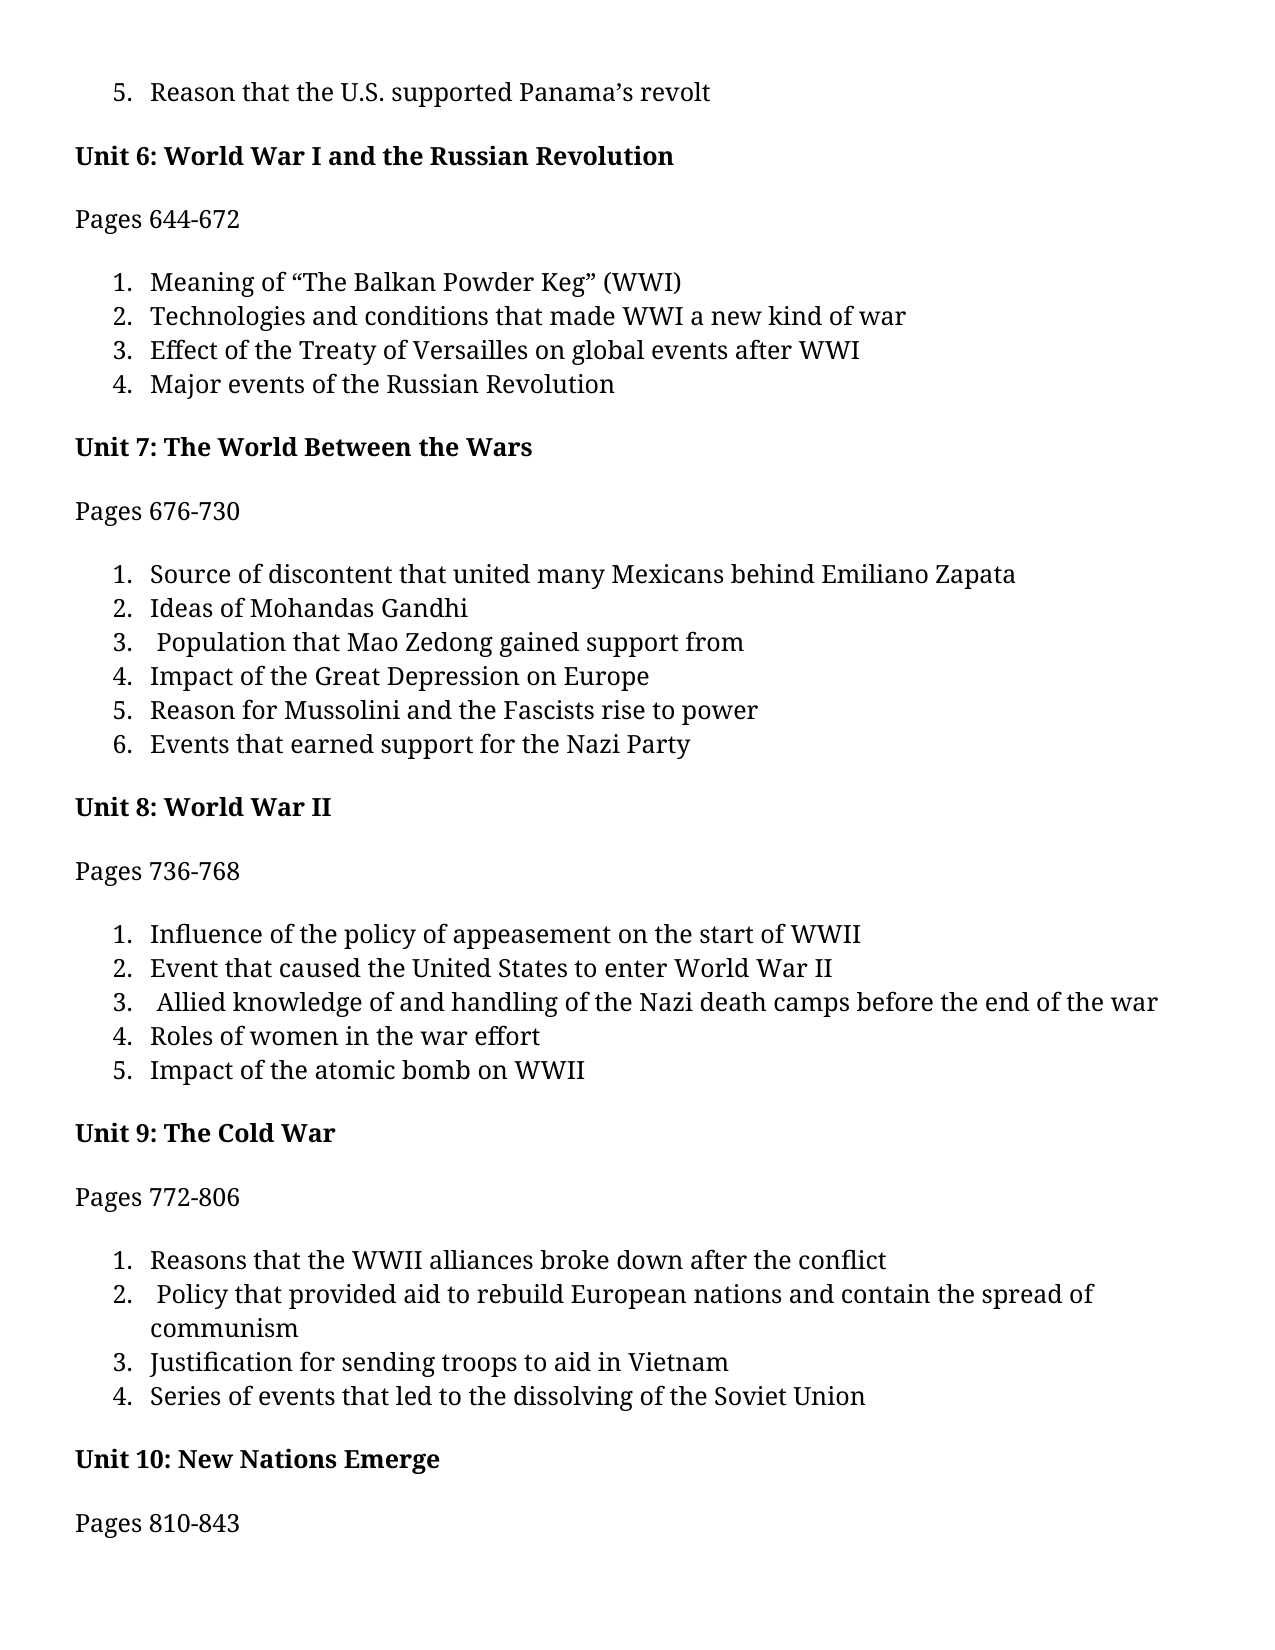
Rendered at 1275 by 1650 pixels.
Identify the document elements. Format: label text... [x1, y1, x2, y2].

list Impact of the Great Depression on Europe [112, 659, 1200, 693]
list Justification for sending troops to aid in Vietnam [112, 1345, 1200, 1379]
list Policy that provided aid to rebuild European nations and contain the spread of communism [112, 1277, 1200, 1345]
list Population that Mao Zedong gained support from [112, 625, 1200, 659]
text Unit 9: The Cold War [75, 1116, 1200, 1150]
list Meaning of “The Balkan Powder Keg” (WWI) [112, 265, 1200, 299]
text Pages 644-672 [75, 201, 1200, 236]
list Major events of the Russian Revolution [112, 367, 1200, 401]
text Pages 736-768 [75, 853, 1200, 887]
text Pages 772-806 [75, 1179, 1200, 1213]
list Reasons that the WWII alliances broke down after the conflict [112, 1242, 1200, 1277]
list Impact of the atomic bomb on WWII [112, 1053, 1200, 1087]
list Influence of the policy of appeasement on the start of WWII [112, 917, 1200, 951]
text Unit 7: The World Between the Wars [75, 430, 1200, 464]
list Effect of the Treaty of Versailles on global events after WWI [112, 333, 1200, 367]
list Source of discontent that united many Mexicans behind Emiliano Zapata [112, 557, 1200, 591]
list Events that earned support for the Nazi Party [112, 727, 1200, 761]
list Technologies and conditions that made WWI a new kind of war [112, 299, 1200, 333]
list Event that caused the United States to enter World War II [112, 951, 1200, 985]
text Unit 6: World War I and the Russian Revolution [75, 138, 1200, 172]
list Reason for Mussolini and the Fascists rise to power [112, 693, 1200, 727]
list Ideas of Mohandas Gandhi [112, 591, 1200, 625]
text Unit 10: New Nations Emerge [75, 1442, 1200, 1476]
list Roles of women in the war effort [112, 1019, 1200, 1053]
list Series of events that led to the dissolving of the Soviet Union [112, 1379, 1200, 1413]
text Unit 8: World War II [75, 790, 1200, 824]
list Reason that the U.S. supported Panama’s revolt [112, 75, 1200, 109]
text Pages 810-843 [75, 1505, 1200, 1539]
list Allied knowledge of and handling of the Nazi death camps before the end of the war [112, 985, 1200, 1019]
text Pages 676-730 [75, 493, 1200, 527]
